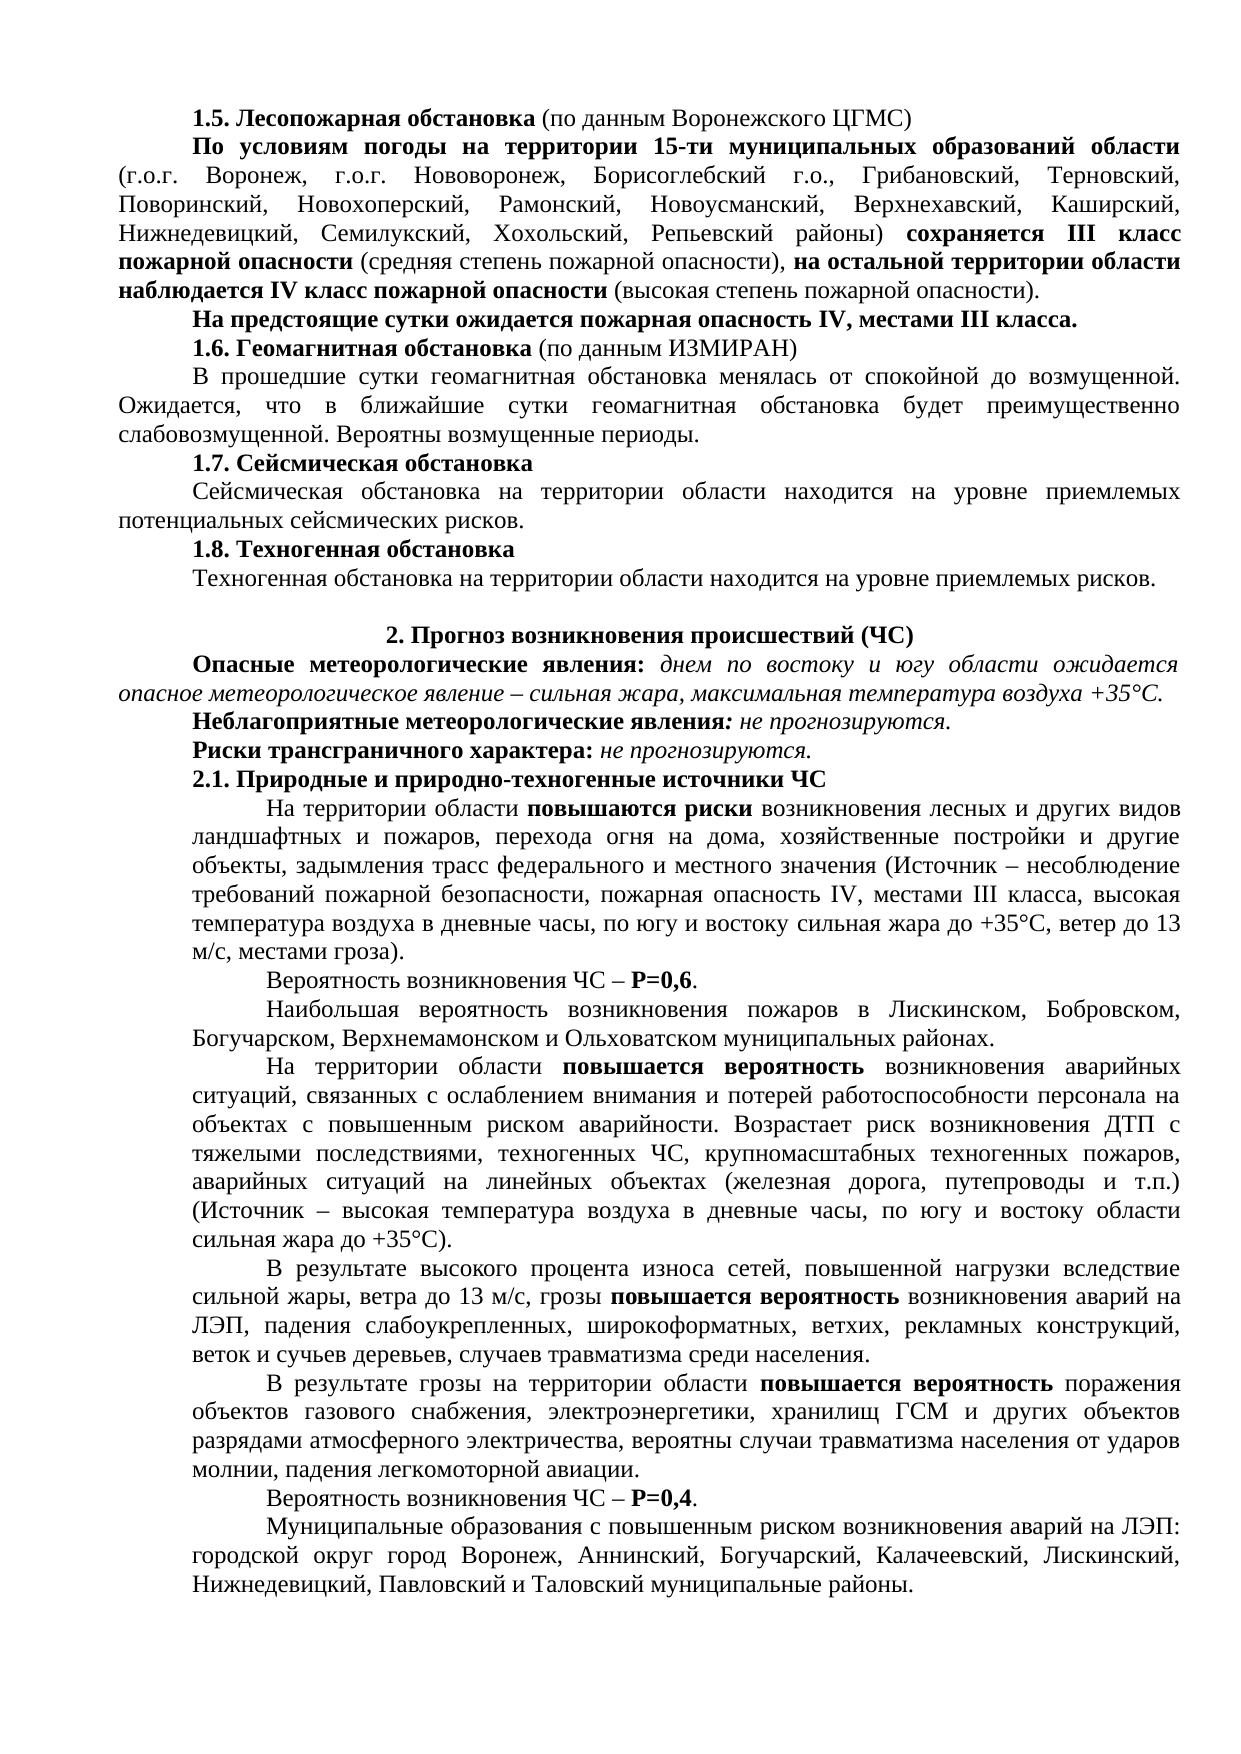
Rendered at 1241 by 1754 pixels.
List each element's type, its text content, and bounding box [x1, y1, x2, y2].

text 1.7. Сейсмическая обстановка [118, 448, 1181, 476]
text 2.1. Природные и природно-техногенные источники ЧС [118, 764, 1181, 793]
text Сейсмическая обстановка на территории области находится на уровне приемлемых потенциальных сейсмических рисков. [118, 476, 1181, 534]
list На территории области повышаются риски возникновения лесных и других видов ландшафтных и пожаров, перехода огня на дома, хозяйственные постройки и другие объекты, задымления трасс федерального и местного значения (Источник – несоблюдение требований пожарной безопасности, пожарная опасность IV, местами III класса, высокая температура воздуха в дневные часы, по югу и востоку сильная жара до +35°С, ветер до 13 м/с, местами гроза). [192, 793, 1181, 965]
list Вероятность возникновения ЧС – Р=0,6. [192, 965, 1181, 994]
list На предстоящие сутки ожидается пожарная опасность IV, местами III класса. [118, 304, 1181, 333]
text 1.8. Техногенная обстановка [118, 534, 1181, 563]
list Вероятность возникновения ЧС – Р=0,4. [192, 1483, 1181, 1511]
text Риски трансграничного характера: не прогнозируются. [118, 735, 1181, 764]
list 1.6. Геомагнитная обстановка (по данным ИЗМИРАН) [118, 333, 1181, 361]
text Неблагоприятные метеорологические явления: не прогнозируются. [118, 706, 1181, 735]
list На территории области повышается вероятность возникновения аварийных ситуаций, связанных с ослаблением внимания и потерей работоспособности персонала на объектах с повышенным риском аварийности. Возрастает риск возникновения ДТП с тяжелыми последствиями, техногенных ЧС, крупномасштабных техногенных пожаров, аварийных ситуаций на линейных объектах (железная дорога, путепроводы и т.п.) (Источник – высокая температура воздуха в дневные часы, по югу и востоку области сильная жара до +35°С). [192, 1051, 1181, 1253]
list В результате грозы на территории области повышается вероятность поражения объектов газового снабжения, электроэнергетики, хранилищ ГСМ и других объектов разрядами атмосферного электричества, вероятны случаи травматизма населения от ударов молнии, падения легкомоторной авиации. [192, 1368, 1181, 1483]
list По условиям погоды на территории 15-ти муниципальных образований области (г.о.г. Воронеж, г.о.г. Нововоронеж, Борисоглебский г.о., Грибановский, Терновский, Поворинский, Новохоперский, Рамонский, Новоусманский, Верхнехавский, Каширский, Нижнедевицкий, Семилукский, Хохольский, Репьевский районы) сохраняется III класс пожарной опасности (средняя степень пожарной опасности), на остальной территории области наблюдается IV класс пожарной опасности (высокая степень пожарной опасности). [118, 131, 1181, 304]
list В результате высокого процента износа сетей, повышенной нагрузки вследствие сильной жары, ветра до 13 м/с, грозы повышается вероятность возникновения аварий на ЛЭП, падения слабоукрепленных, широкоформатных, ветхих, рекламных конструкций, веток и сучьев деревьев, случаев травматизма среди населения. [192, 1253, 1181, 1368]
text 2. Прогноз возникновения происшествий (ЧС) [118, 620, 1181, 649]
text Техногенная обстановка на территории области находится на уровне приемлемых рисков. [118, 563, 1181, 591]
text Опасные метеорологические явления: днем по востоку и югу области ожидается опасное метеорологическое явление – сильная жара, максимальная температура воздуха +35°С. [118, 649, 1181, 706]
list Муниципальные образования с повышенным риском возникновения аварий на ЛЭП: городской округ город Воронеж, Аннинский, Богучарский, Калачеевский, Лискинский, Нижнедевицкий, Павловский и Таловский муниципальные районы. [192, 1511, 1181, 1598]
list Наибольшая вероятность возникновения пожаров в Лискинском, Бобровском, Богучарском, Верхнемамонском и Ольховатском муниципальных районах. [192, 994, 1181, 1051]
list В прошедшие сутки геомагнитная обстановка менялась от спокойной до возмущенной. Ожидается, что в ближайшие сутки геомагнитная обстановка будет преимущественно слабовозмущенной. Вероятны возмущенные периоды. [118, 361, 1181, 448]
list 1.5. Лесопожарная обстановка (по данным Воронежского ЦГМС) [118, 103, 1181, 131]
